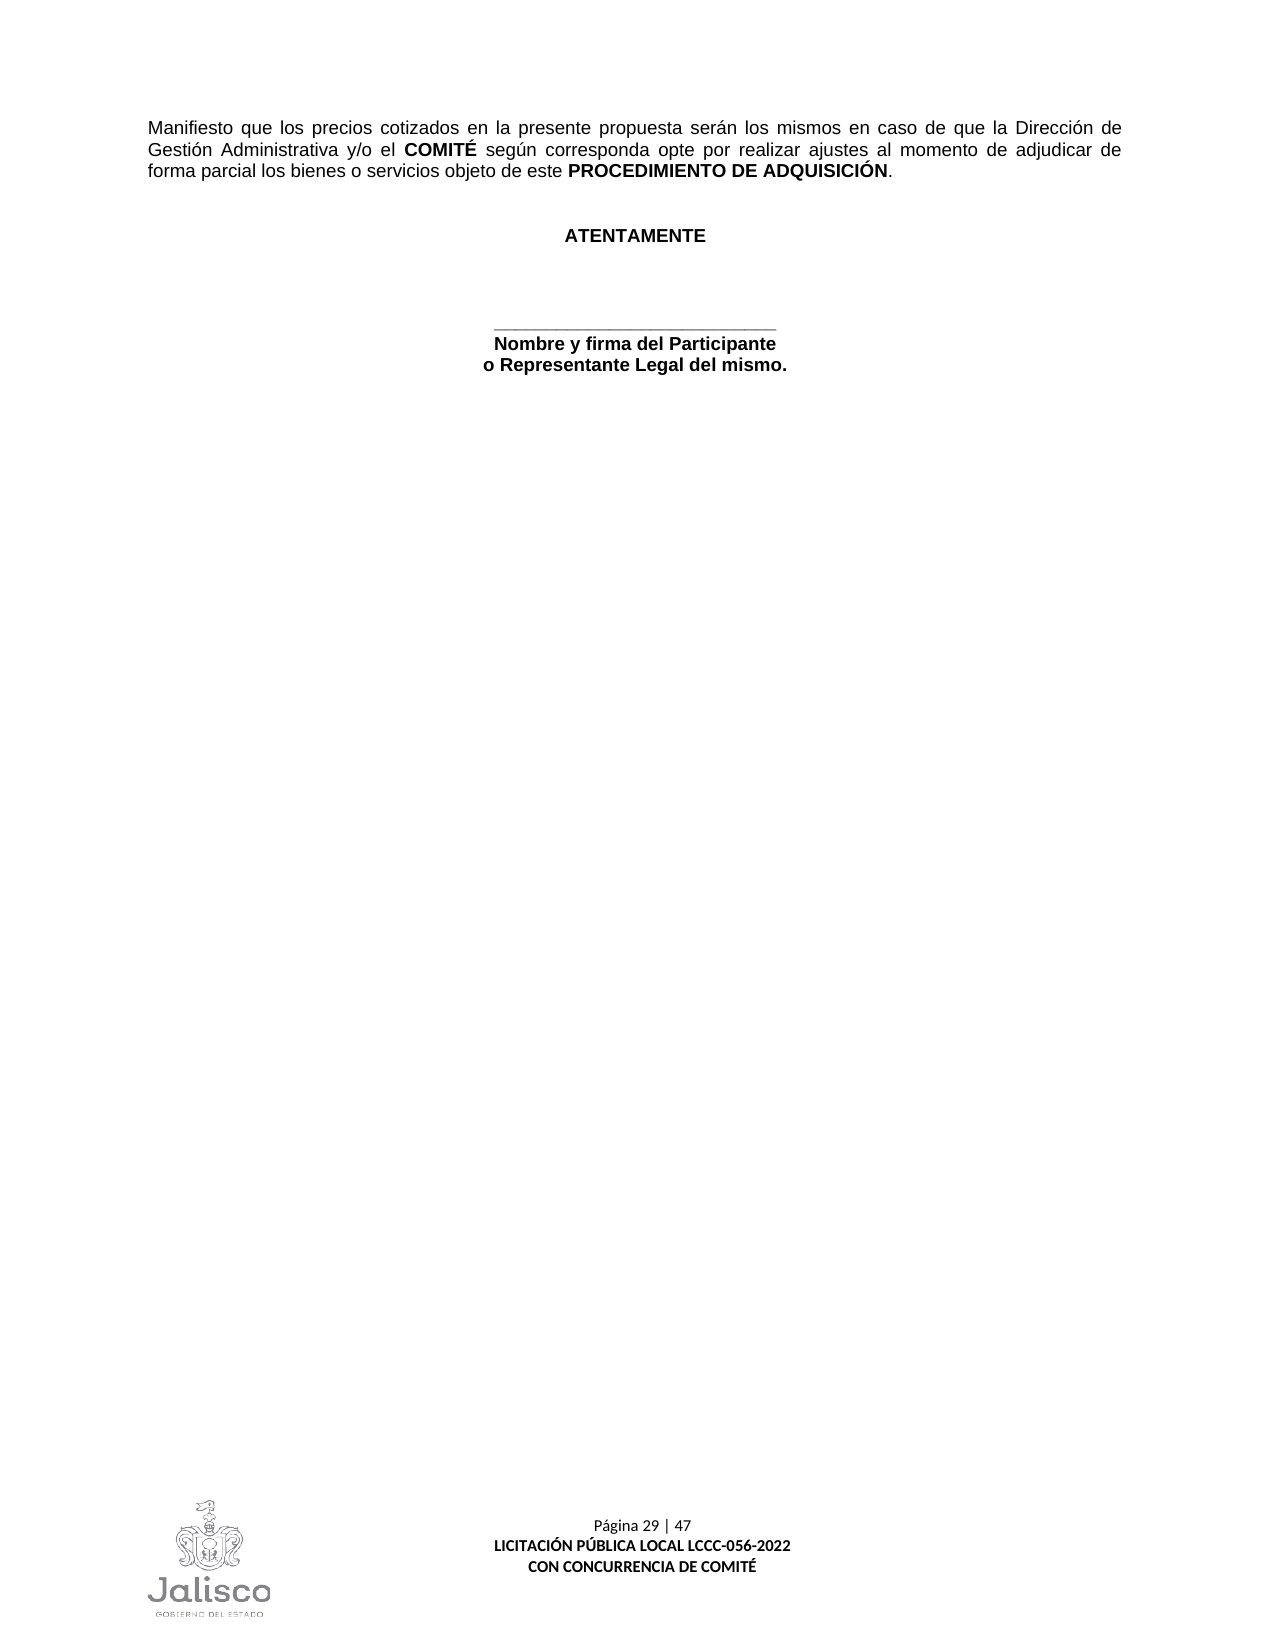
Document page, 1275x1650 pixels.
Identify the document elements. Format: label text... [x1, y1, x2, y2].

text o Representante Legal del mismo. [148, 354, 1122, 376]
text ___________________________ [148, 311, 1122, 333]
text ATENTAMENTE [148, 225, 1122, 246]
picture [147, 1500, 271, 1617]
text Nombre y firma del Participante [148, 333, 1122, 354]
text Manifiesto que los precios cotizados en la presente propuesta serán los mismos en caso de que la Dirección de Gestión Administrativa y/o el COMITÉ según corresponda opte por realizar ajustes al momento de adjudicar de forma parcial los bienes o servicios objeto de este PROCEDIMIENTO DE ADQUISICIÓN. [148, 117, 1122, 182]
